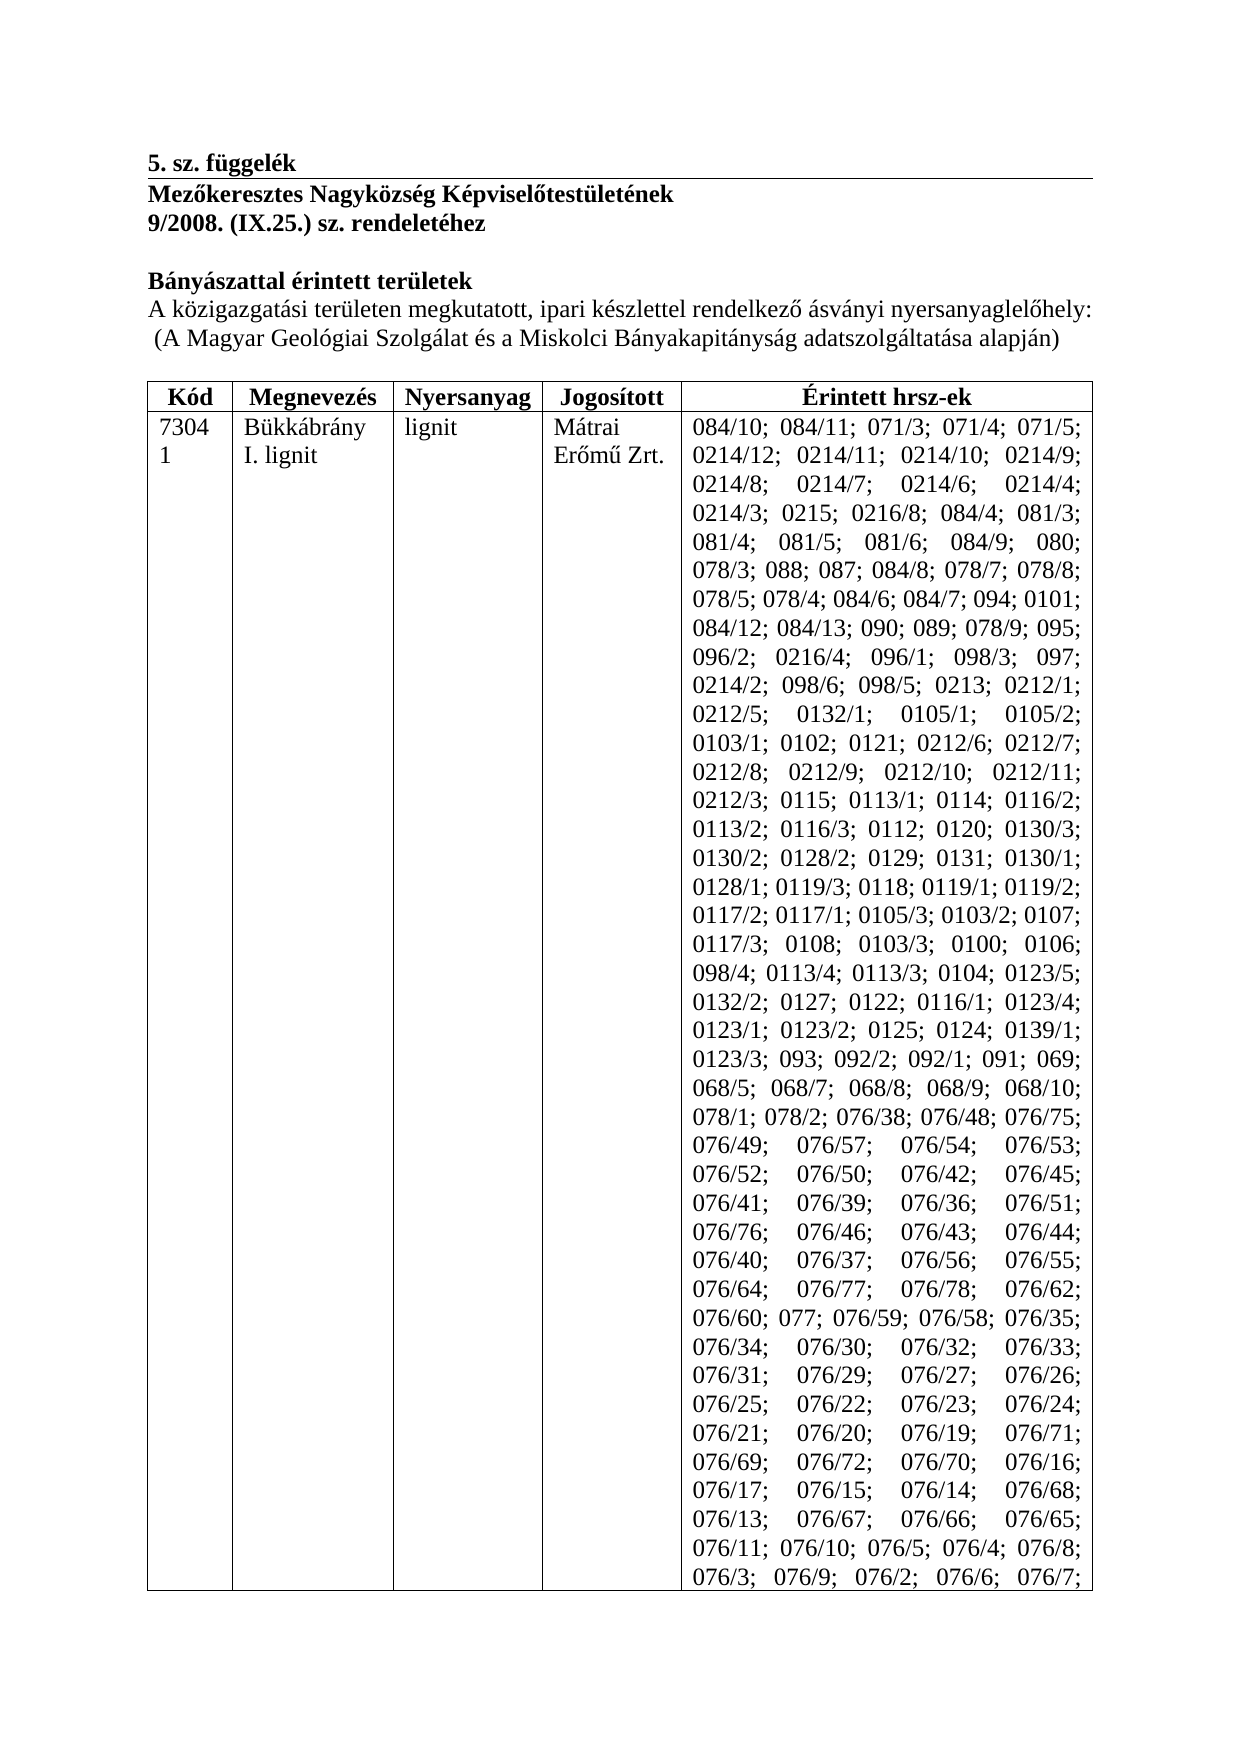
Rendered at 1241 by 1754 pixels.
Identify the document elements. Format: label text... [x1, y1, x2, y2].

table_header Jogosított [543, 382, 681, 411]
table_cell 73041 [148, 412, 232, 1590]
text Mezőkeresztes Nagyközség Képviselőtestületének [148, 179, 1093, 208]
text 5. sz. függelék [148, 148, 1093, 178]
table_header Kód [148, 382, 232, 411]
table_cell Mátrai Erőmű Zrt. [543, 412, 681, 1590]
text Bányászattal érintett területek [148, 266, 1093, 294]
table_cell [682, 412, 1092, 1590]
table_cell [233, 412, 393, 1590]
table_cell lignit [394, 412, 542, 1590]
text A közigazgatási területen megkutatott, ipari készlettel rendelkező ásványi nyersanyaglelőhely: [148, 294, 1093, 323]
table_header Nyersanyag [394, 382, 542, 411]
text 9/2008. (IX.25.) sz. rendeletéhez [148, 208, 1093, 237]
table_header Érintett hrsz-ek [682, 382, 1092, 411]
table_header Megnevezés [233, 382, 393, 411]
text (A Magyar Geológiai Szolgálat és a Miskolci Bányakapitányság adatszolgáltatása alapján) [148, 323, 1093, 352]
